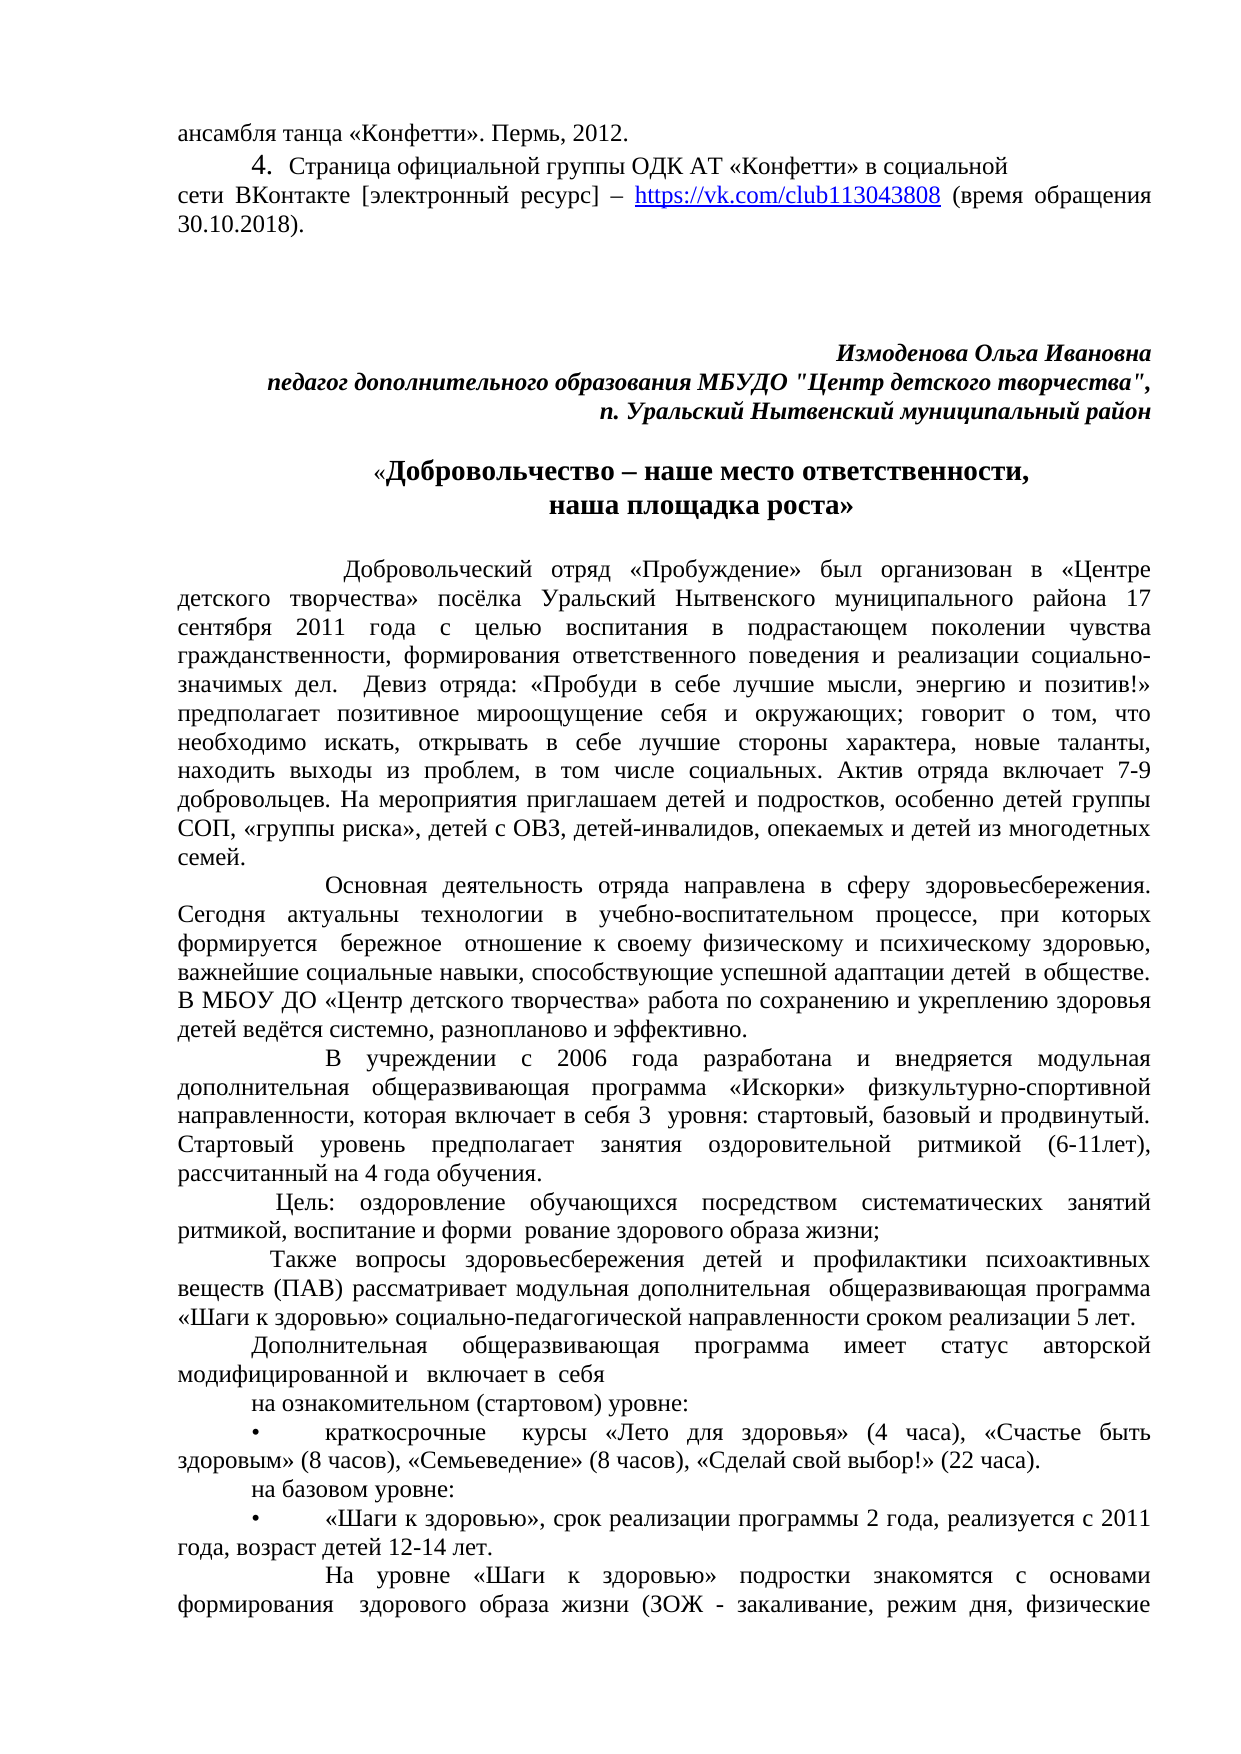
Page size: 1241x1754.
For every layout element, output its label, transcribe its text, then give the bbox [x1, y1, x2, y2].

text наша площадка роста» [177, 487, 1152, 521]
text сети ВКонтакте [электронный ресурс] – https://vk.com/club113043808 (время обращения 30.10.2018). [177, 180, 1152, 238]
text ансамбля танца «Конфетти». Пермь, 2012. [177, 118, 1152, 147]
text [177, 1560, 1152, 1618]
text • «Шаги к здоровью», срок реализации программы 2 года, реализуется с 2011 года, возраст детей 12-14 лет. [177, 1503, 1152, 1560]
text на ознакомительном (стартовом) уровне: [177, 1388, 1152, 1417]
text Цель: оздоровление обучающихся посредством систематических занятий ритмикой, воспитание и форми рование здорового образа жизни; [177, 1187, 1152, 1244]
text «Добровольчество – наше место ответственности, [177, 453, 1152, 487]
list Страница официальной группы ОДК АТ «Конфетти» в социальной [251, 147, 1152, 180]
text Добровольческий отряд «Пробуждение» был организован в «Центре детского творчества» посёлка Уральский Нытвенского муниципального района 17 сентября 2011 года с целью воспитания в подрастающем поколении чувства гражданственности, формирования ответственного поведения и реализации социально-значимых дел. Девиз отряда: «Пробуди в себе лучшие мысли, энергию и позитив!» предполагает позитивное мироощущение себя и окружающих; говорит о том, что необходимо искать, открывать в себе лучшие стороны характера, новые таланты, находить выходы из проблем, в том числе социальных. Актив отряда включает 7-9 добровольцев. На мероприятия приглашаем детей и подростков, особенно детей группы СОП, «группы риска», детей с ОВЗ, детей-инвалидов, опекаемых и детей из многодетных семей. [177, 554, 1152, 870]
text на базовом уровне: [177, 1474, 1152, 1503]
text В учреждении с 2006 года разработана и внедряется модульная дополнительная общеразвивающая программа «Искорки» физкультурно-спортивной направленности, которая включает в себя 3 уровня: стартовый, базовый и продвинутый. Стартовый уровень предполагает занятия оздоровительной ритмикой (6-11лет), рассчитанный на 4 года обучения. [177, 1043, 1152, 1187]
text • краткосрочные курсы «Лето для здоровья» (4 часа), «Счастье быть здоровым» (8 часов), «Семьеведение» (8 часов), «Сделай свой выбор!» (22 часа). [177, 1417, 1152, 1474]
text Дополнительная общеразвивающая программа имеет статус авторской модифицированной и включает в себя [177, 1330, 1152, 1388]
text Измоденова Ольга Ивановна [177, 338, 1152, 367]
text Основная деятельность отряда направлена в сферу здоровьесбережения. Сегодня актуальны технологии в учебно-воспитательном процессе, при которых формируется бережное отношение к своему физическому и психическому здоровью, важнейшие социальные навыки, способствующие успешной адаптации детей в обществе. В МБОУ ДО «Центр детского творчества» работа по сохранению и укреплению здоровья детей ведётся системно, разнопланово и эффективно. [177, 870, 1152, 1043]
text педагог дополнительного образования МБУДО "Центр детского творчества", п. Уральский Нытвенский муниципальный район [177, 367, 1152, 425]
text Также вопросы здоровьесбережения детей и профилактики психоактивных веществ (ПАВ) рассматривает модульная дополнительная общеразвивающая программа «Шаги к здоровью» социально-педагогической направленности сроком реализации 5 лет. [177, 1244, 1152, 1330]
